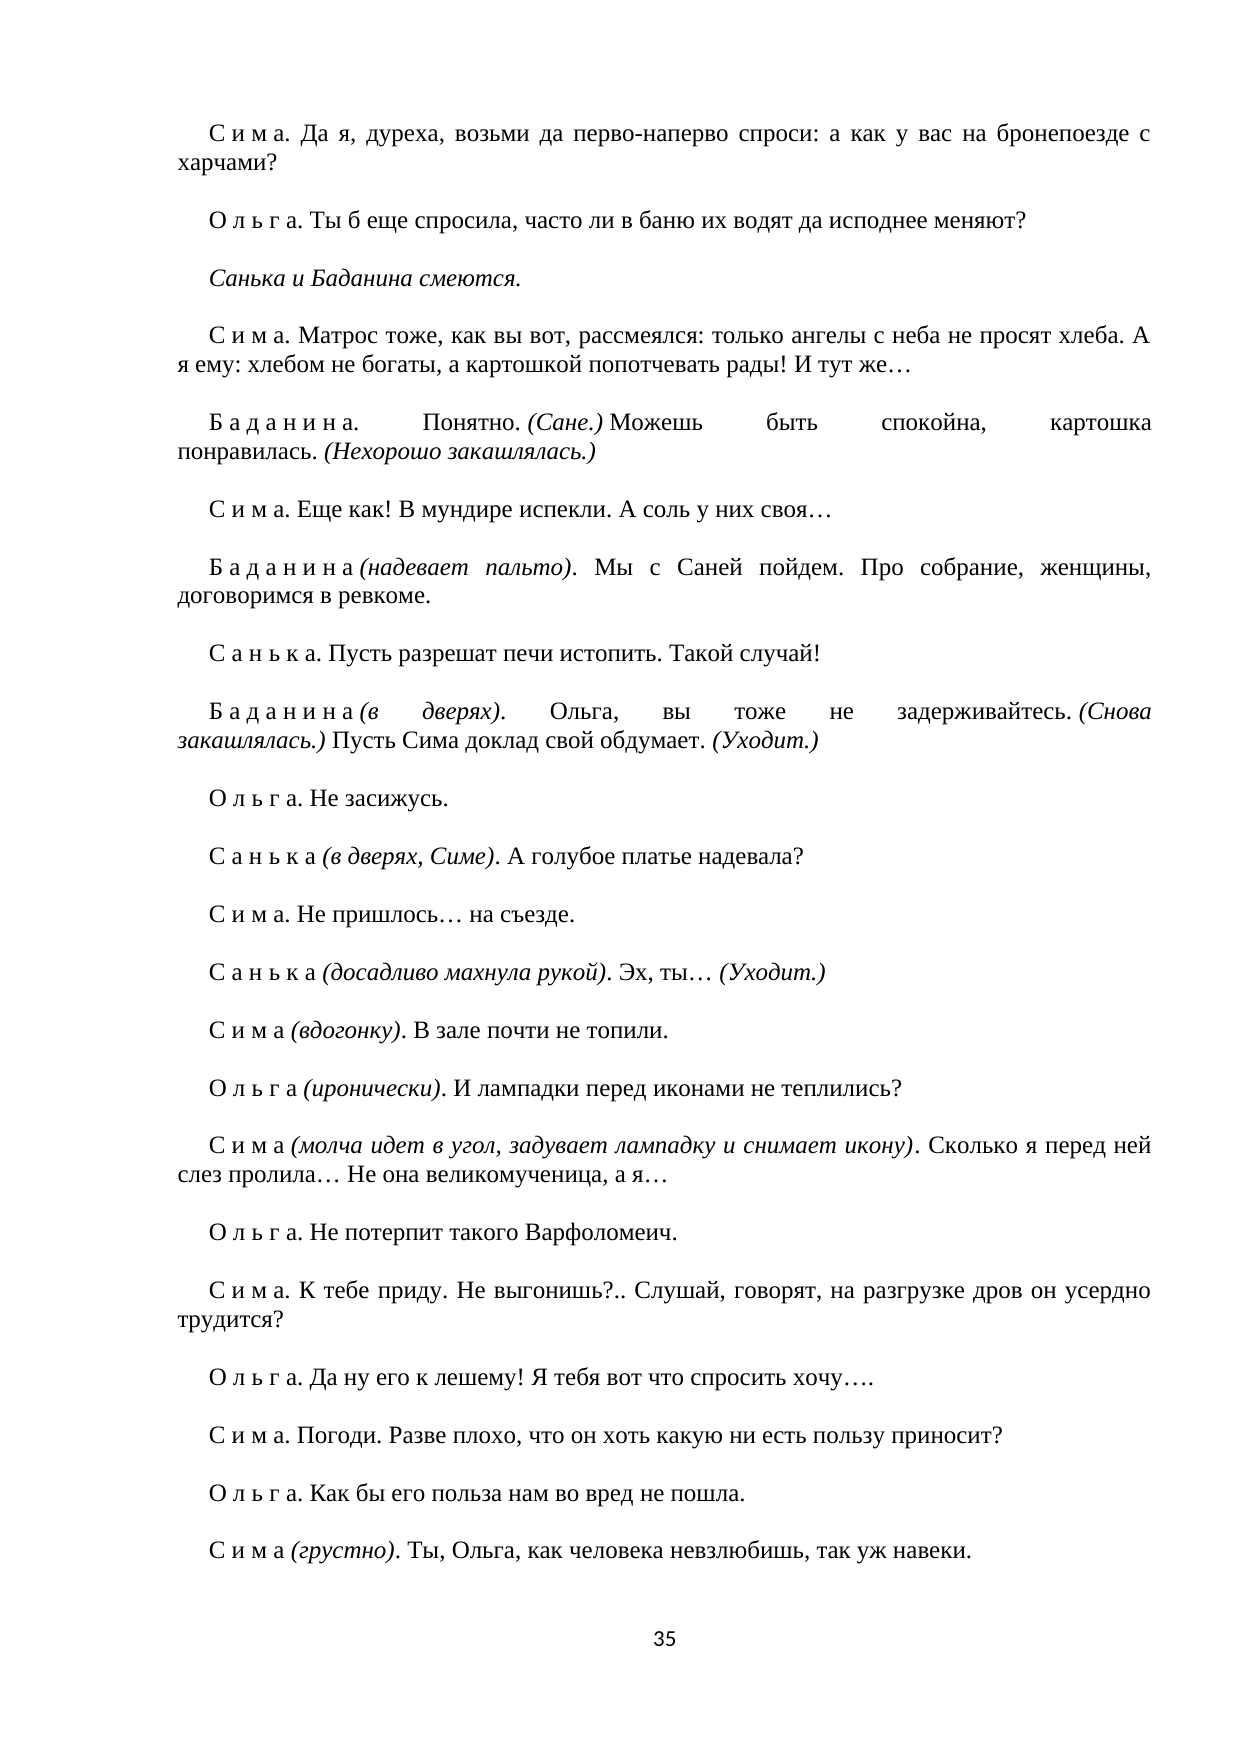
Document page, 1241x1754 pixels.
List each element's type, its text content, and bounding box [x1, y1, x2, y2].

text О л ь г а. Да ну его к лешему! Я тебя вот что спросить хочу…. [177, 1362, 1152, 1391]
text С и м а. Матрос тоже, как вы вот, рассмеялся: только ангелы с неба не просят хлеба. А я ему: хлебом не богаты, а картошкой попотчевать рады! И тут же… [177, 321, 1152, 378]
text С а н ь к а (досадливо махнула рукой). Эх, ты… (Уходит.) [177, 957, 1152, 986]
text О л ь г а. Как бы его польза нам во вред не пошла. [177, 1478, 1152, 1506]
text С и м а (грустно). Ты, Ольга, как человека невзлюбишь, так уж навеки. [177, 1536, 1152, 1564]
text С и м а. Погоди. Разве плохо, что он хоть какую ни есть пользу приносит? [177, 1420, 1152, 1448]
text С и м а. Не пришлось… на съезде. [177, 899, 1152, 928]
text С и м а. Еще как! В мундире испекли. А соль у них своя… [177, 494, 1152, 523]
text О л ь г а. Не потерпит такого Варфоломеич. [177, 1217, 1152, 1246]
text С а н ь к а (в дверях, Симе). А голубое платье надевала? [177, 841, 1152, 870]
text С и м а. Да я, дуреха, возьми да перво-наперво спроси: а как у вас на бронепоезде с харчами? [177, 118, 1152, 176]
text С и м а (вдогонку). В зале почти не топили. [177, 1015, 1152, 1043]
text С и м а (молча идет в угол, задувает лампадку и снимает икону). Сколько я перед ней слез пролила… Не она великомученица, а я… [177, 1131, 1152, 1188]
text Б а д а н и н а. Понятно. (Сане.) Можешь быть спокойна, картошка понравилась. (Нехорошо закашлялась.) [177, 407, 1152, 465]
text Б а д а н и н а (надевает пальто). Мы с Саней пойдем. Про собрание, женщины, договоримся в ревкоме. [177, 552, 1152, 609]
text О л ь г а (иронически). И лампадки перед иконами не теплились? [177, 1073, 1152, 1101]
text Б а д а н и н а (в дверях). Ольга, вы тоже не задерживайтесь. (Снова закашлялась.) Пусть Сима доклад свой обдумает. (Уходит.) [177, 696, 1152, 754]
text С а н ь к а. Пусть разрешат печи истопить. Такой случай! [177, 638, 1152, 667]
text С и м а. К тебе приду. Не выгонишь?.. Слушай, говорят, на разгрузке дров он усердно трудится? [177, 1275, 1152, 1333]
text Санька и Баданина смеются. [177, 263, 1152, 291]
text О л ь г а. Не засижусь. [177, 783, 1152, 812]
text О л ь г а. Ты б еще спросила, часто ли в баню их водят да исподнее меняют? [177, 205, 1152, 233]
